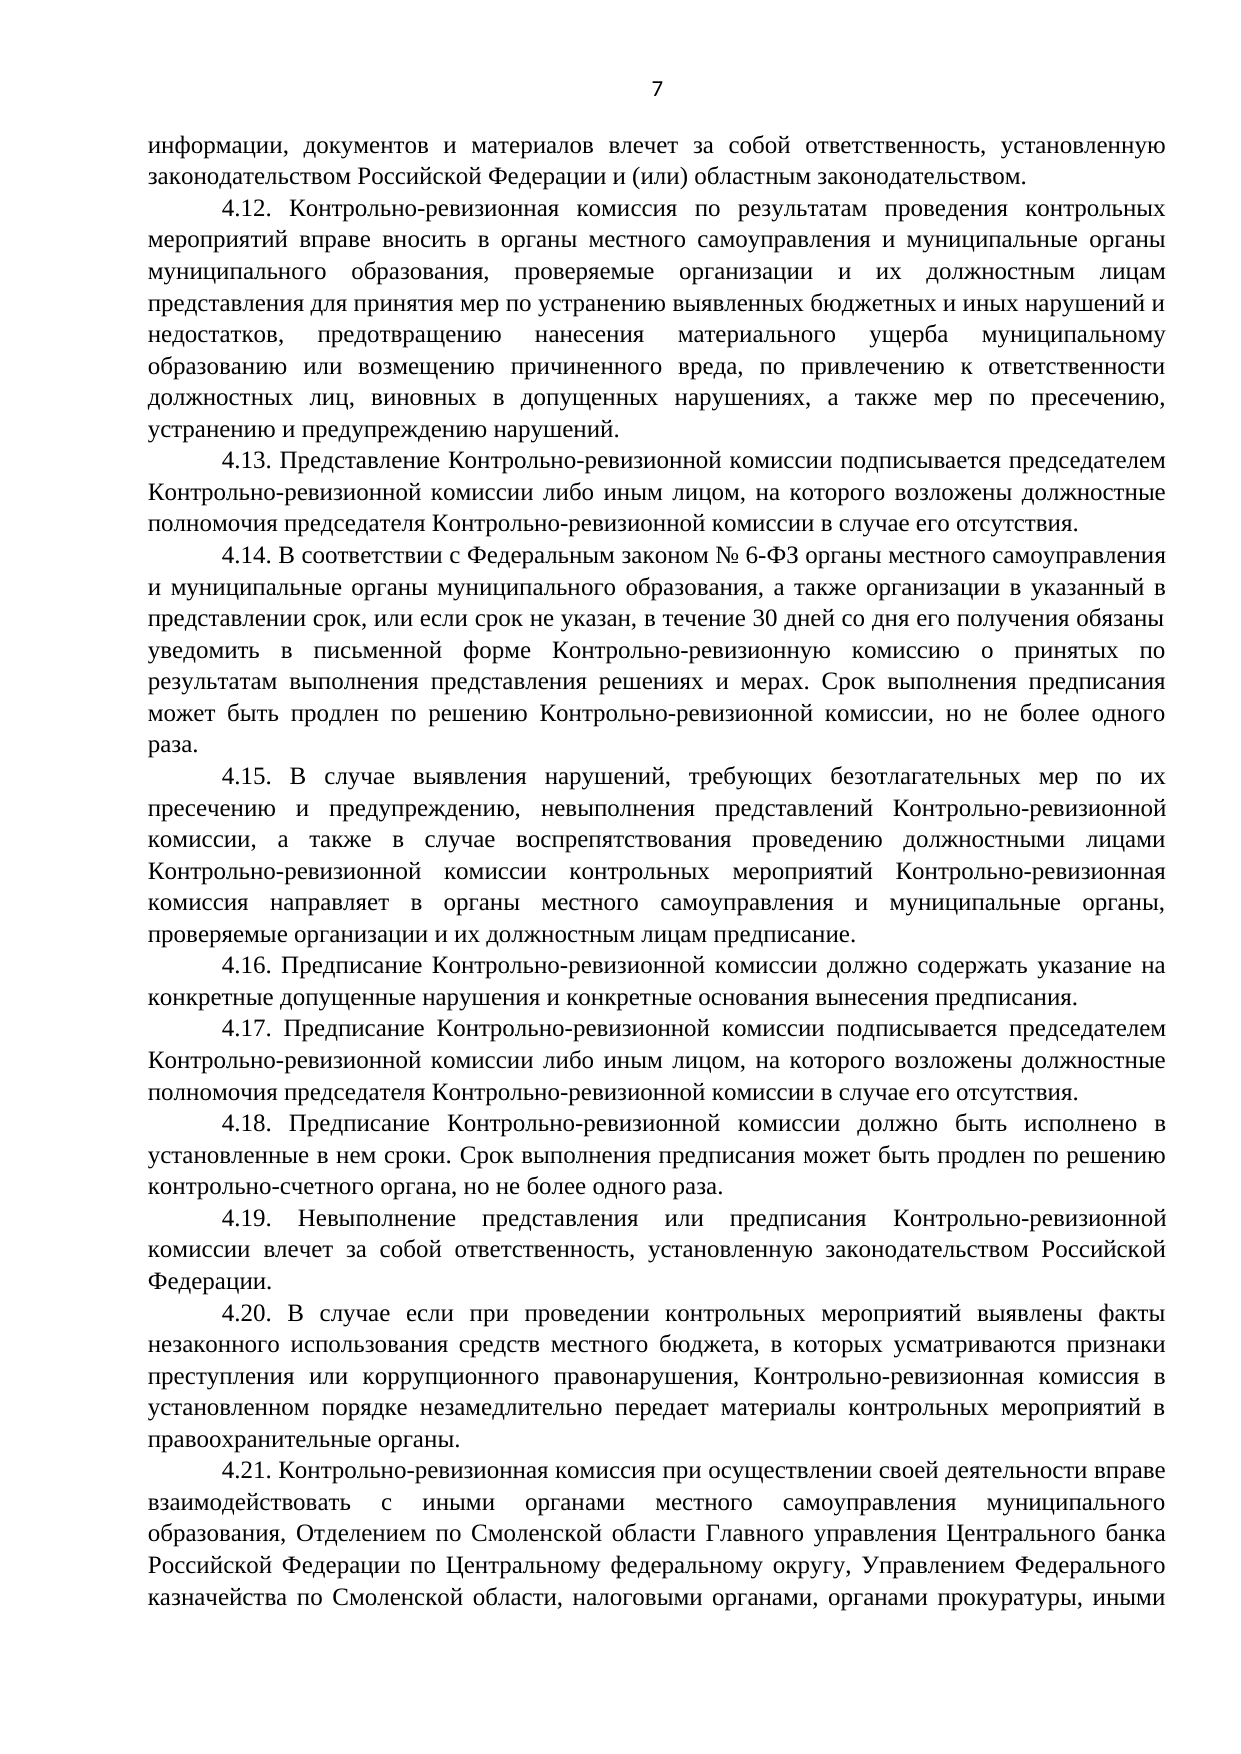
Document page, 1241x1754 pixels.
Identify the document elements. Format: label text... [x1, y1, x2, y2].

text 4.14. В соответствии с Федеральным законом № 6-ФЗ органы местного самоуправления и муниципальные органы муниципального образования, а также организации в указанный в представлении срок, или если срок не указан, в течение 30 дней со дня его получения обязаны уведомить в письменной форме Контрольно-ревизионную комиссию о принятых по результатам выполнения представления решениях и мерах. Срок выполнения предписания может быть продлен по решению Контрольно-ревизионной комиссии, но не более одного раза. [148, 540, 1167, 758]
text 4.17. Предписание Контрольно-ревизионной комиссии подписывается председателем Контрольно-ревизионной комиссии либо иным лицом, на которого возложены должностные полномочия председателя Контрольно-ревизионной комиссии в случае его отсутствия. [148, 1013, 1167, 1105]
text 4.20. В случае если при проведении контрольных мероприятий выявлены факты незаконного использования средств местного бюджета, в которых усматриваются признаки преступления или коррупционного правонарушения, Контрольно-ревизионная комиссия в установленном порядке незамедлительно передает материалы контрольных мероприятий в правоохранительные органы. [148, 1298, 1167, 1453]
text 4.15. В случае выявления нарушений, требующих безотлагательных мер по их пресечению и предупреждению, невыполнения представлений Контрольно-ревизионной комиссии, а также в случае воспрепятствования проведению должностными лицами Контрольно-ревизионной комиссии контрольных мероприятий Контрольно-ревизионная комиссия направляет в органы местного самоуправления и муниципальные органы, проверяемые организации и их должностным лицам предписание. [148, 761, 1167, 948]
text 4.12. Контрольно-ревизионная комиссия по результатам проведения контрольных мероприятий вправе вносить в органы местного самоуправления и муниципальные органы муниципального образования, проверяемые организации и их должностным лицам представления для принятия мер по устранению выявленных бюджетных и иных нарушений и недостатков, предотвращению нанесения материального ущерба муниципальному образованию или возмещению причиненного вреда, по привлечению к ответственности должностных лиц, виновных в допущенных нарушениях, а также мер по пресечению, устранению и предупреждению нарушений. [148, 193, 1167, 443]
text 4.13. Представление Контрольно-ревизионной комиссии подписывается председателем Контрольно-ревизионной комиссии либо иным лицом, на которого возложены должностные полномочия председателя Контрольно-ревизионной комиссии в случае его отсутствия. [148, 445, 1167, 537]
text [148, 1455, 1167, 1610]
text 4.19. Невыполнение представления или предписания Контрольно-ревизионной комиссии влечет за собой ответственность, установленную законодательством Российской Федерации. [148, 1203, 1167, 1295]
text 4.16. Предписание Контрольно-ревизионной комиссии должно содержать указание на конкретные допущенные нарушения и конкретные основания вынесения предписания. [148, 950, 1167, 1011]
text 4.18. Предписание Контрольно-ревизионной комиссии должно быть исполнено в установленные в нем сроки. Срок выполнения предписания может быть продлен по решению контрольно-счетного органа, но не более одного раза. [148, 1108, 1167, 1200]
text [148, 130, 1167, 190]
